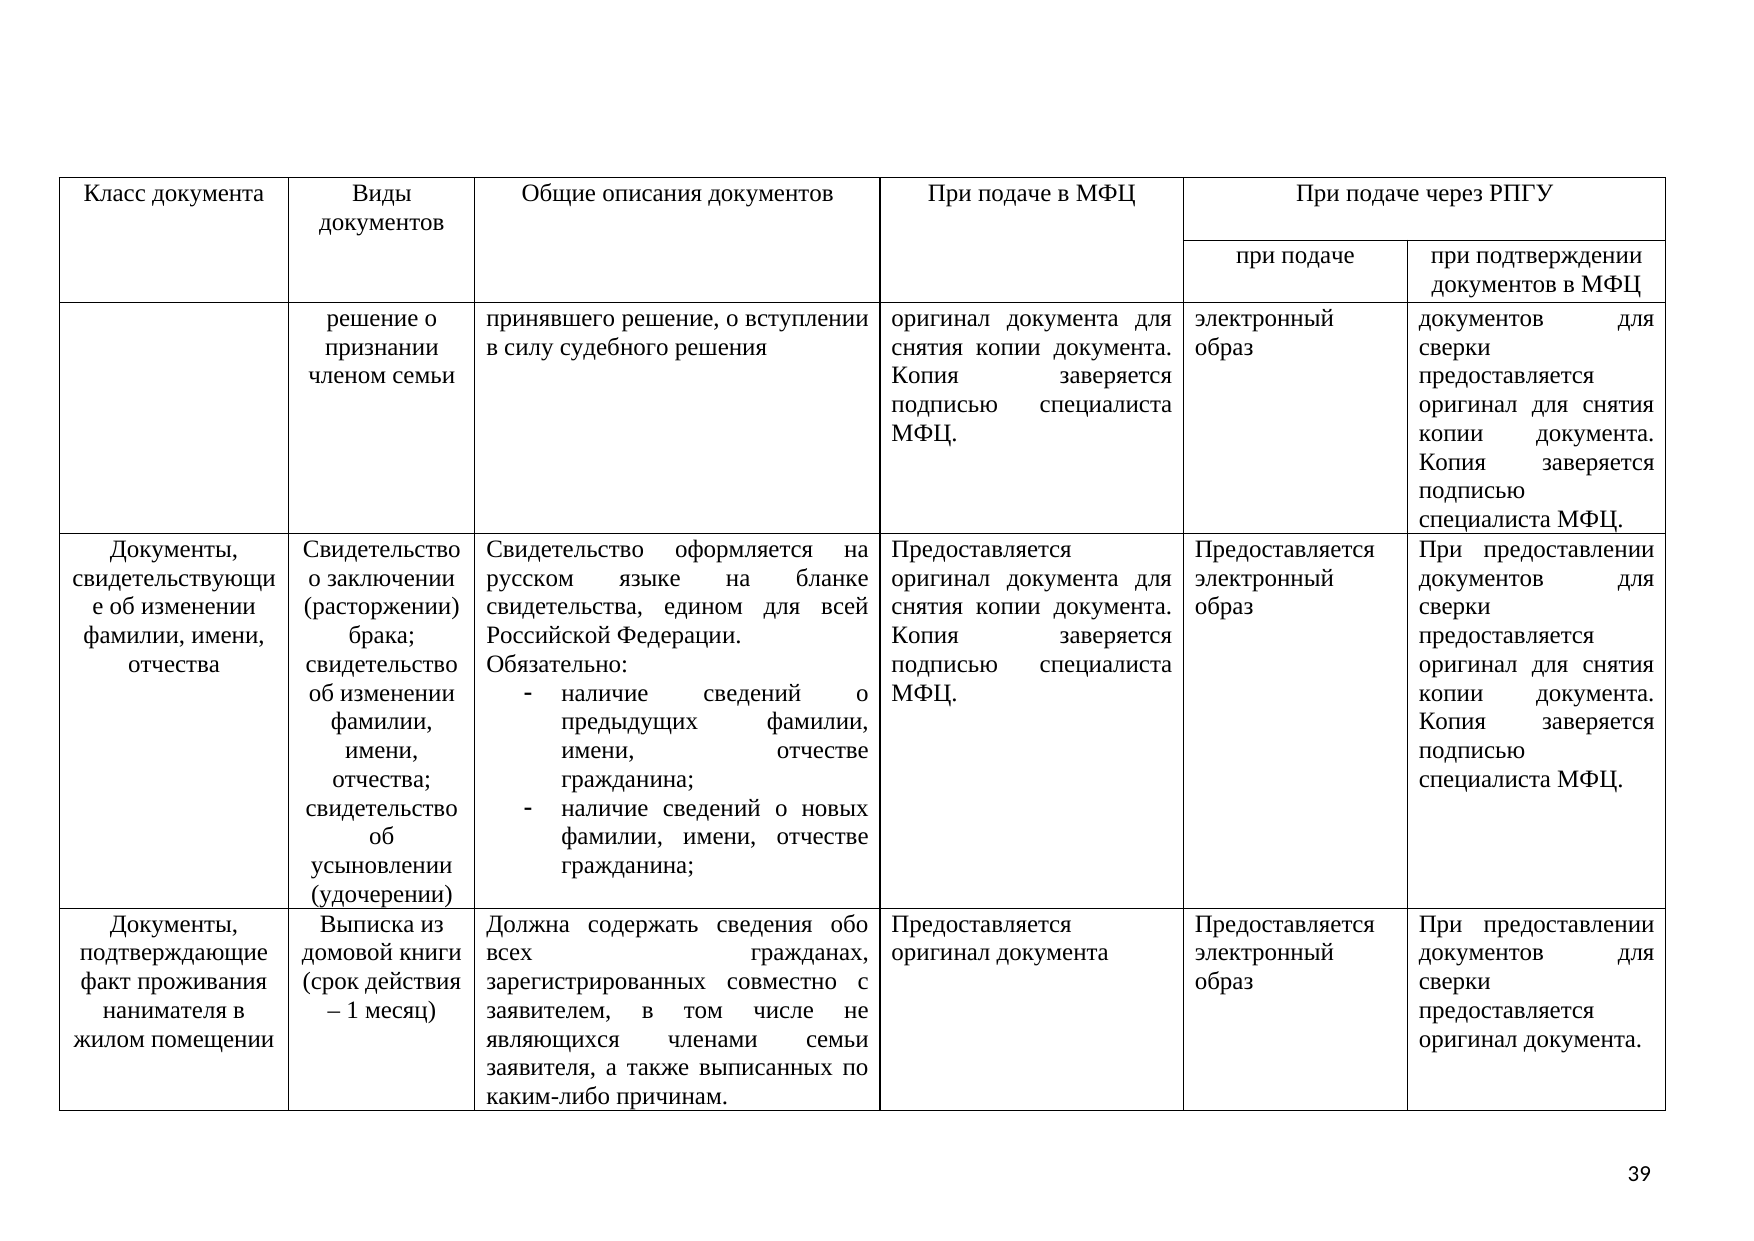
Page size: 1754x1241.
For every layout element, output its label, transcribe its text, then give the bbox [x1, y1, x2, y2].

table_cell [1408, 303, 1665, 533]
table_cell Предоставляется электронный образ [1184, 534, 1407, 908]
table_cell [1408, 909, 1665, 1110]
table_cell при подтверждении документов в МФЦ [1408, 241, 1665, 302]
table_cell Предоставляется электронный образ [1184, 303, 1407, 533]
table_header Класс документа [60, 178, 288, 302]
table_cell Свидетельство о заключении (расторжении) брака; свидетельство об изменении фамилии, имени, отчества; свидетельство об усыновлении (удочерении) [289, 534, 474, 908]
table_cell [60, 909, 288, 1110]
table_header При подаче через РПГУ [1184, 178, 1665, 239]
table_header При подаче в МФЦ [881, 178, 1183, 302]
table_cell Свидетельство оформляется на русском языке на бланке свидетельства, едином для всей Российской Федерации. Обязательно: наличие сведений о предыдущих фамилии, имени, отчестве гражданина; наличие сведений о новых фамилии, имени, отчестве гражданина; [475, 534, 879, 908]
table_cell Предоставляется оригинал документа [881, 909, 1183, 1110]
table_cell Документы, свидетельствующие об изменении фамилии, имени, отчества [60, 534, 288, 908]
table_cell При предоставлении документов для сверки предоставляется оригинал для снятия копии документа. Копия заверяется подписью специалиста МФЦ. [1408, 534, 1665, 908]
table_cell Предоставляется электронный образ [1184, 909, 1407, 1110]
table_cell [289, 909, 474, 1110]
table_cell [475, 303, 879, 533]
table_header Общие описания документов [475, 178, 879, 302]
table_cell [289, 303, 474, 533]
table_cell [475, 909, 879, 1110]
table_cell при подаче [1184, 241, 1407, 302]
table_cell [881, 303, 1183, 533]
table_cell Предоставляется оригинал документа для снятия копии документа. Копия заверяется подписью специалиста МФЦ. [881, 534, 1183, 908]
table_header Виды документов [289, 178, 474, 302]
